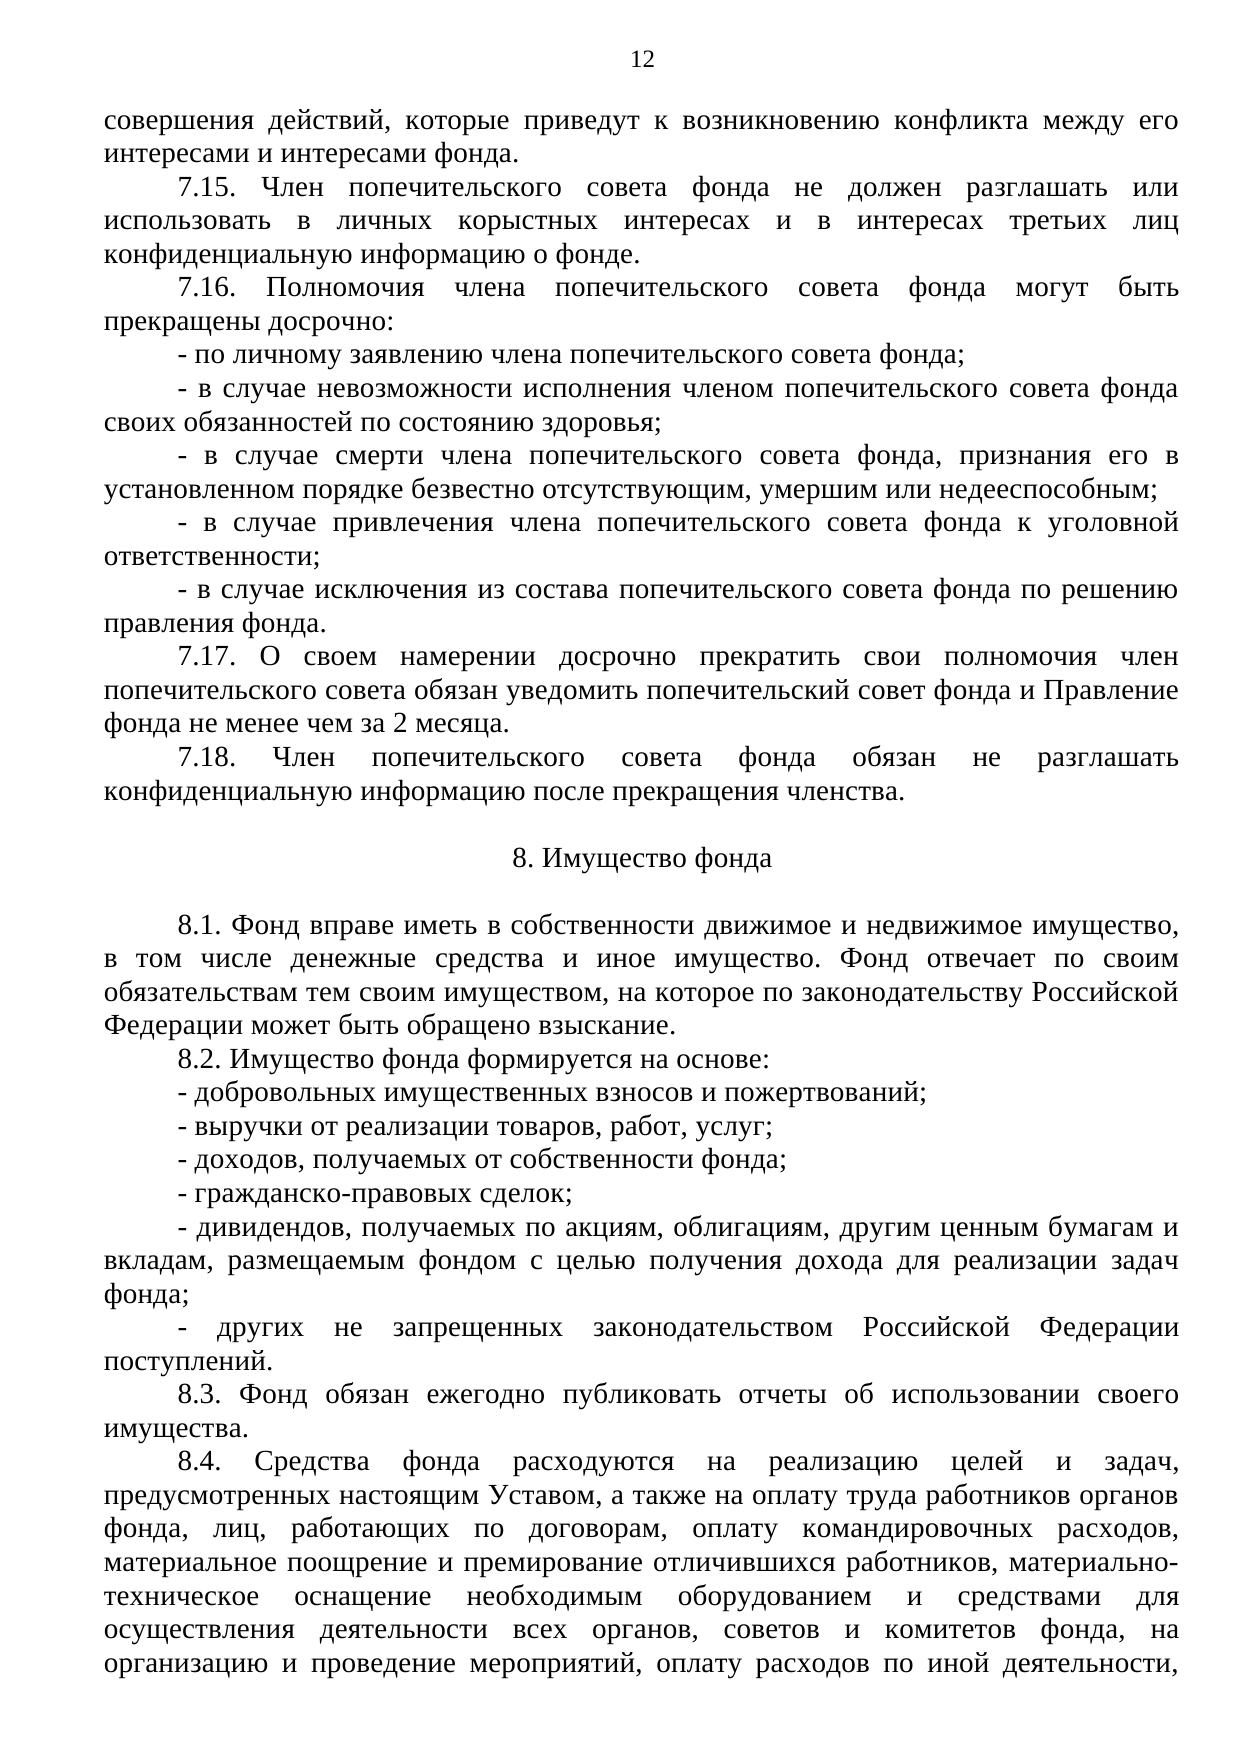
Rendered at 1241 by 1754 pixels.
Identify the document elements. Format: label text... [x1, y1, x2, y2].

text - в случае невозможности исполнения членом попечительского совета фонда своих обязанностей по состоянию здоровья; [103, 370, 1181, 437]
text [103, 102, 1181, 169]
text 7.18. Член попечительского совета фонда обязан не разглашать конфиденциальную информацию после прекращения членства. [103, 739, 1181, 806]
text 7.17. О своем намерении досрочно прекратить свои полномочия член попечительского совета обязан уведомить попечительский совет фонда и Правление фонда не менее чем за 2 месяца. [103, 638, 1181, 739]
text - гражданско-правовых сделок; [103, 1175, 1181, 1209]
text - выручки от реализации товаров, работ, услуг; [103, 1108, 1181, 1142]
text 8. Имущество фонда [103, 840, 1181, 873]
text - доходов, получаемых от собственности фонда; [103, 1142, 1181, 1175]
text 8.3. Фонд обязан ежегодно публиковать отчеты об использовании своего имущества. [103, 1376, 1181, 1443]
text - в случае привлечения члена попечительского совета фонда к уголовной ответственности; [103, 504, 1181, 571]
text 8.1. Фонд вправе иметь в собственности движимое и недвижимое имущество, в том числе денежные средства и иное имущество. Фонд отвечает по своим обязательствам тем своим имуществом, на которое по законодательству Российской Федерации может быть обращено взыскание. [103, 907, 1181, 1041]
text - в случае исключения из состава попечительского совета фонда по решению правления фонда. [103, 571, 1181, 638]
text - добровольных имущественных взносов и пожертвований; [103, 1074, 1181, 1108]
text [103, 1443, 1181, 1678]
text 7.15. Член попечительского совета фонда не должен разглашать или использовать в личных корыстных интересах и в интересах третьих лиц конфиденциальную информацию о фонде. [103, 169, 1181, 269]
text 7.16. Полномочия члена попечительского совета фонда могут быть прекращены досрочно: [103, 269, 1181, 337]
text - в случае смерти члена попечительского совета фонда, признания его в установленном порядке безвестно отсутствующим, умершим или недееспособным; [103, 437, 1181, 504]
text - по личному заявлению члена попечительского совета фонда; [103, 337, 1181, 370]
text - дивидендов, получаемых по акциям, облигациям, другим ценным бумагам и вкладам, размещаемым фондом с целью получения дохода для реализации задач фонда; [103, 1209, 1181, 1309]
text 8.2. Имущество фонда формируется на основе: [103, 1041, 1181, 1074]
text - других не запрещенных законодательством Российской Федерации поступлений. [103, 1309, 1181, 1376]
